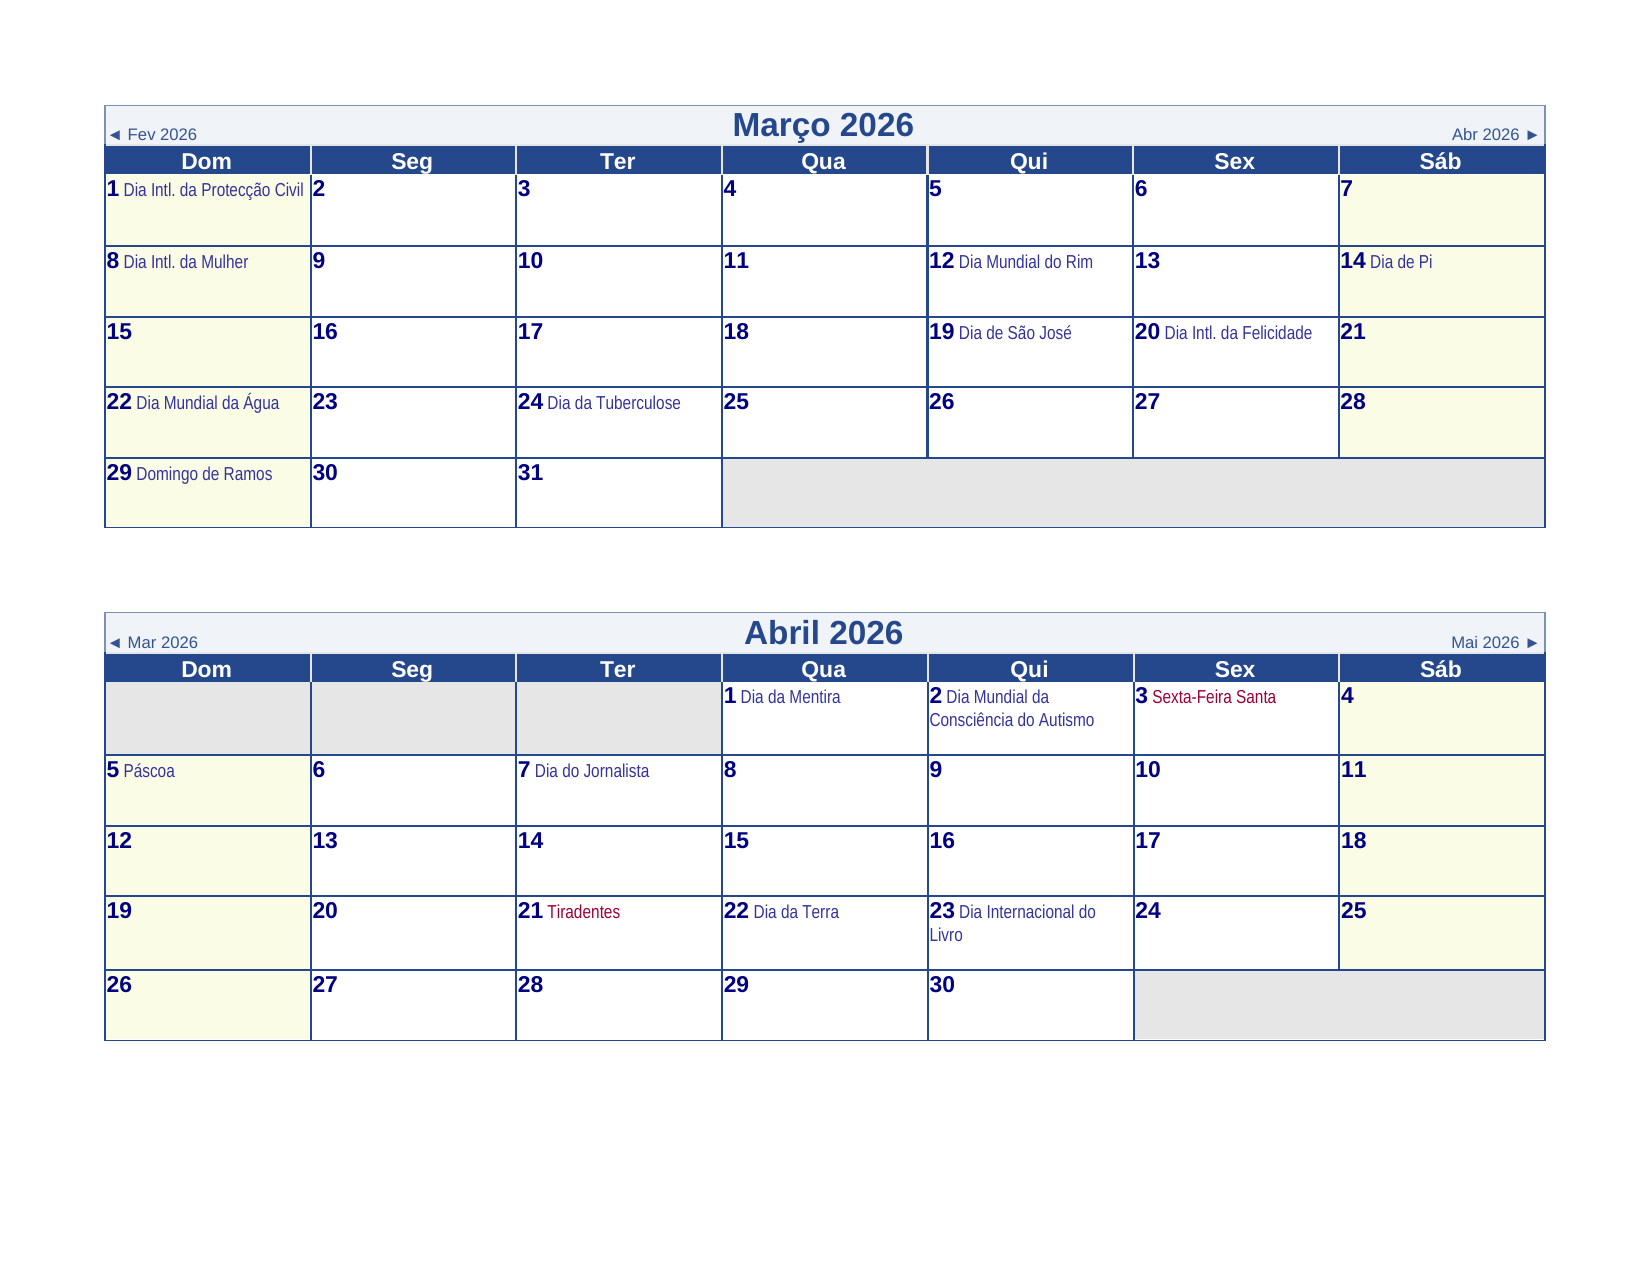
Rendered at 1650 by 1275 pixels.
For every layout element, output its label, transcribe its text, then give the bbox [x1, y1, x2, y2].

table_cell Qua [723, 654, 927, 682]
table_cell 29 [723, 971, 927, 1039]
table_cell [517, 682, 721, 754]
table_cell 20 [312, 897, 515, 969]
table_cell 7 [1340, 175, 1544, 245]
table_cell 9 [929, 756, 1133, 824]
table_cell 20 Dia Intl. da Felicidade [1134, 318, 1338, 386]
table_cell Seg [312, 146, 515, 174]
table_cell Ter [517, 654, 721, 682]
table_cell 23 Dia Internacional do Livro [929, 897, 1133, 969]
table_cell 10 [517, 247, 721, 316]
table_header Mai 2026 ► [1339, 613, 1544, 652]
table_cell Dom [106, 146, 310, 174]
table_cell 31 [517, 459, 721, 527]
table_cell 21 Tiradentes [517, 897, 721, 969]
table_cell Sex [1135, 654, 1338, 682]
table_cell 18 [723, 318, 926, 386]
table_cell Qui [929, 146, 1132, 174]
table_cell 27 [1134, 388, 1338, 457]
table_cell 5 [929, 175, 1132, 245]
table_cell 6 [312, 756, 515, 824]
table_cell 30 [929, 971, 1133, 1039]
table_header ◄ Fev 2026 [106, 106, 311, 144]
table_cell Sáb [1340, 654, 1544, 682]
table_cell 13 [1134, 247, 1338, 316]
table_cell 25 [1340, 897, 1544, 969]
table_cell 12 [106, 827, 310, 895]
table_cell 3 Sexta-Feira Santa [1135, 682, 1338, 754]
table_header Março 2026 [311, 106, 1339, 144]
table_cell 22 Dia Mundial da Água [106, 388, 310, 457]
table_cell 6 [1134, 175, 1338, 245]
table_cell Ter [517, 146, 721, 174]
table_cell 14 [517, 827, 721, 895]
table_header ◄ Mar 2026 [106, 613, 311, 652]
table_cell 24 [1135, 897, 1338, 969]
table_cell Dom [106, 654, 310, 682]
table_cell 2 Dia Mundial da Consciência do Autismo [929, 682, 1133, 754]
table_cell 28 [1340, 388, 1544, 457]
table_cell 26 [106, 971, 310, 1039]
table_cell 18 [1340, 827, 1544, 895]
table_cell 1 Dia da Mentira [723, 682, 927, 754]
table_cell 25 [723, 388, 926, 457]
table_cell 11 [723, 247, 926, 316]
table_cell 1 Dia Intl. da Protecção Civil [106, 175, 310, 245]
table_cell 16 [929, 827, 1133, 895]
table_cell 10 [1135, 756, 1338, 824]
table_cell 8 [723, 756, 927, 824]
table_cell 17 [1135, 827, 1338, 895]
table_cell 9 [312, 247, 515, 316]
table_cell 19 Dia de São José [929, 318, 1132, 386]
table_cell 15 [106, 318, 310, 386]
table_cell 2 [312, 175, 515, 245]
table_header Abril 2026 [311, 613, 1339, 652]
table_cell Sex [1134, 146, 1338, 174]
table_cell Seg [312, 654, 515, 682]
table_cell 8 Dia Intl. da Mulher [106, 247, 310, 316]
table_cell [312, 682, 515, 754]
table_cell Qua [723, 146, 926, 174]
table_cell [723, 459, 1544, 527]
table_cell 23 [312, 388, 515, 457]
table_cell Sáb [1340, 146, 1544, 174]
table_cell 26 [929, 388, 1132, 457]
table_cell 12 Dia Mundial do Rim [929, 247, 1132, 316]
table_cell 30 [312, 459, 515, 527]
table_cell 15 [723, 827, 927, 895]
table_cell 27 [312, 971, 515, 1039]
table_cell 7 Dia do Jornalista [517, 756, 721, 824]
table_cell 21 [1340, 318, 1544, 386]
table_cell 3 [517, 175, 721, 245]
table_cell 4 [723, 175, 926, 245]
table_cell 4 [1340, 682, 1544, 754]
table_cell 19 [106, 897, 310, 969]
table_cell Qui [929, 654, 1133, 682]
table_cell 14 Dia de Pi [1340, 247, 1544, 316]
table_cell 17 [517, 318, 721, 386]
table_cell 22 Dia da Terra [723, 897, 927, 969]
table_cell [106, 682, 310, 754]
table_cell 5 Páscoa [106, 756, 310, 824]
table_header Abr 2026 ► [1339, 106, 1544, 144]
table_cell 24 Dia da Tuberculose [517, 388, 721, 457]
table_cell [1135, 971, 1544, 1039]
table_cell 13 [312, 827, 515, 895]
table_cell 29 Domingo de Ramos [106, 459, 310, 527]
table_cell 11 [1340, 756, 1544, 824]
table_cell 28 [517, 971, 721, 1039]
table_cell 16 [312, 318, 515, 386]
